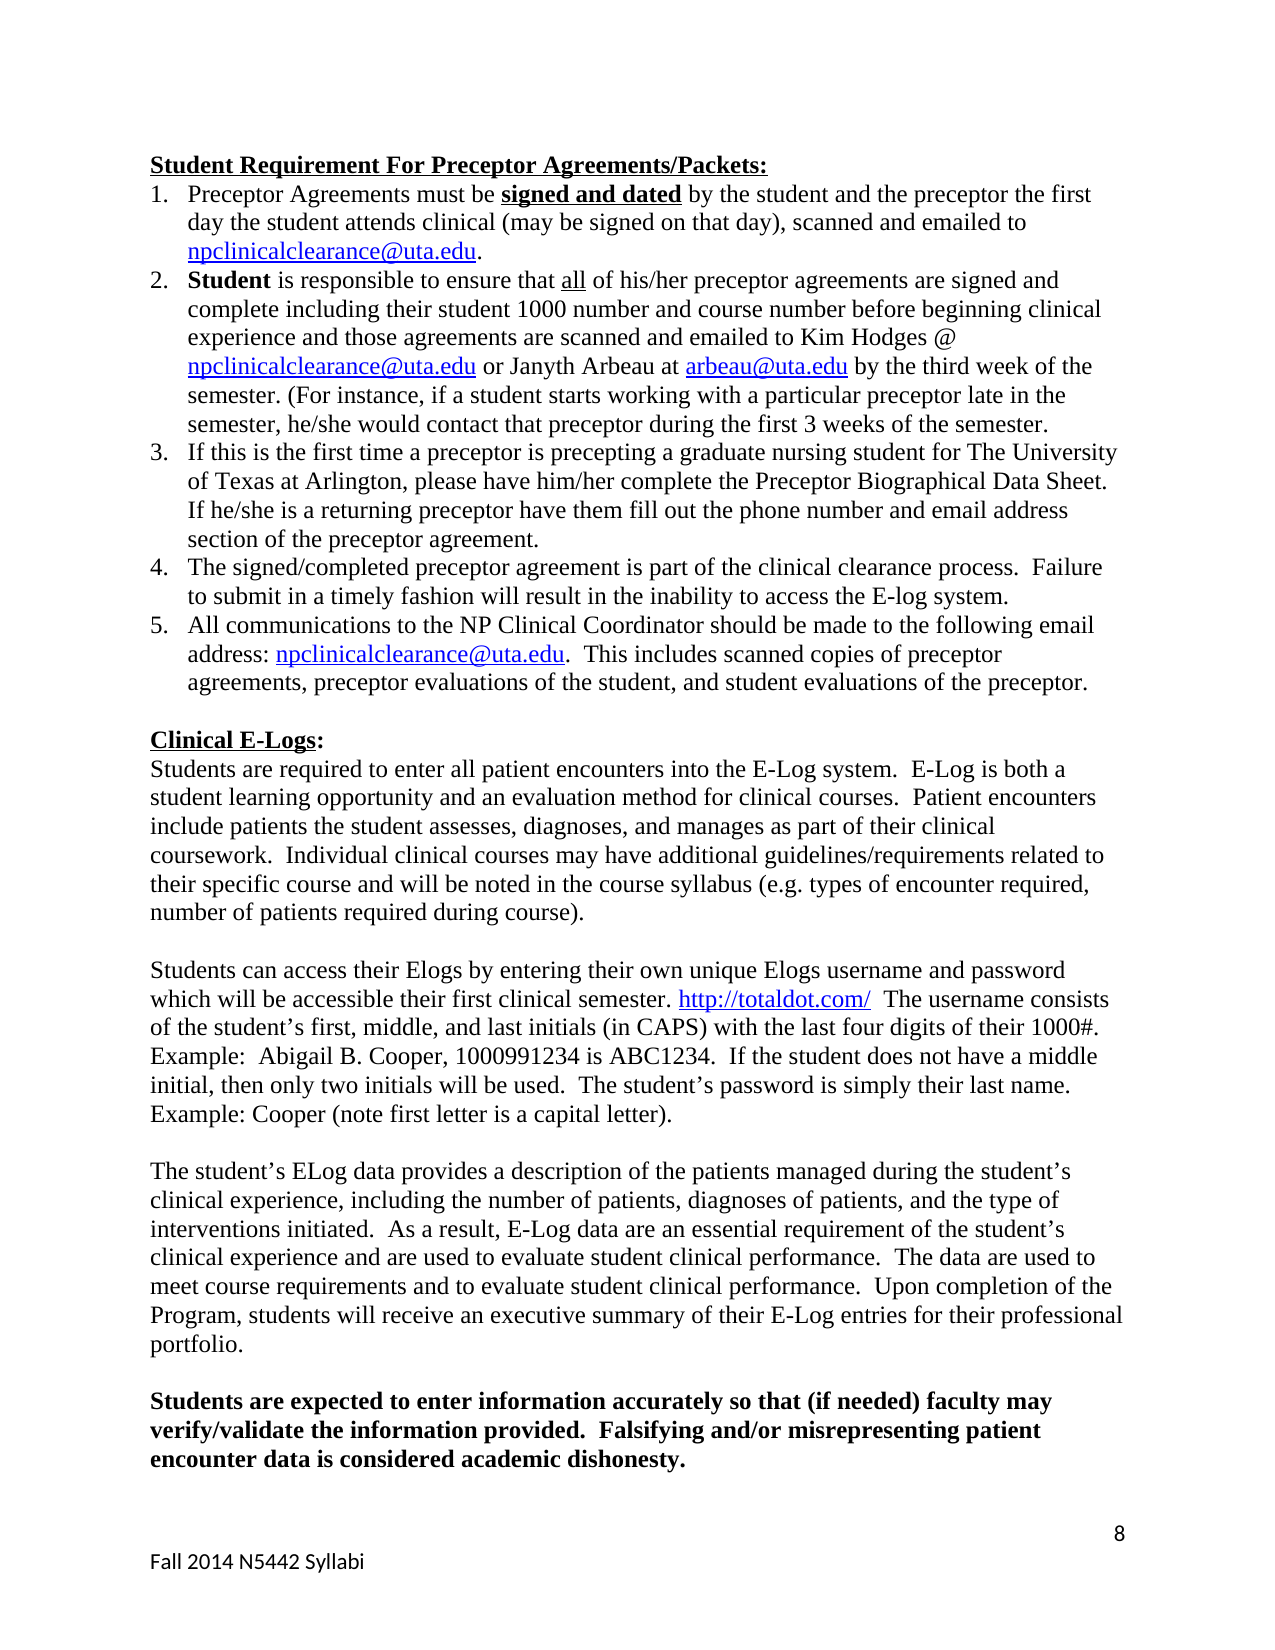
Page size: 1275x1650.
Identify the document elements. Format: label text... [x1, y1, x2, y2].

text Clinical E-Logs: [150, 725, 1125, 754]
text The student’s ELog data provides a description of the patients managed during the student’s clinical experience, including the number of patients, diagnoses of patients, and the type of interventions initiated. As a result, E-Log data are an essential requirement of the student’s clinical experience and are used to evaluate student clinical performance. The data are used to meet course requirements and to evaluate student clinical performance. Upon completion of the Program, students will receive an executive summary of their E-Log entries for their professional portfolio. [150, 1156, 1125, 1357]
text Students can access their Elogs by entering their own unique Elogs username and password which will be accessible their first clinical semester. http://totaldot.com/ The username consists of the student’s first, middle, and last initials (in CAPS) with the last four digits of their 1000#. Example: Abigail B. Cooper, 1000991234 is ABC1234. If the student does not have a middle initial, then only two initials will be used. The student’s password is simply their last name. Example: Cooper (note first letter is a capital letter). [150, 955, 1125, 1127]
list All communications to the NP Clinical Coordinator should be made to the following email address: npclinicalclearance@uta.edu. This includes scanned copies of preceptor agreements, preceptor evaluations of the student, and student evaluations of the preceptor. [150, 610, 1125, 696]
list If this is the first time a preceptor is precepting a graduate nursing student for The University of Texas at Arlington, please have him/her complete the Preceptor Biographical Data Sheet. If he/she is a returning preceptor have them fill out the phone number and email address section of the preceptor agreement. [150, 437, 1125, 552]
list Preceptor Agreements must be signed and dated by the student and the preceptor the first day the student attends clinical (may be signed on that day), scanned and emailed to npclinicalclearance@uta.edu. [150, 179, 1125, 265]
list The signed/completed preceptor agreement is part of the clinical clearance process. Failure to submit in a timely fashion will result in the inability to access the E-log system. [150, 552, 1125, 610]
list Student is responsible to ensure that all of his/her preceptor agreements are signed and complete including their student 1000 number and course number before beginning clinical experience and those agreements are scanned and emailed to Kim Hodges @ npclinicalclearance@uta.edu or Janyth Arbeau at arbeau@uta.edu by the third week of the semester. (For instance, if a student starts working with a particular preceptor late in the semester, he/she would contact that preceptor during the first 3 weeks of the semester. [150, 265, 1125, 437]
text Students are required to enter all patient encounters into the E-Log system. E-Log is both a student learning opportunity and an evaluation method for clinical courses. Patient encounters include patients the student assesses, diagnoses, and manages as part of their clinical coursework. Individual clinical courses may have additional guidelines/requirements related to their specific course and will be noted in the course syllabus (e.g. types of encounter required, number of patients required during course). [150, 754, 1125, 926]
text Student Requirement For Preceptor Agreements/Packets: [150, 150, 1125, 179]
text Students are expected to enter information accurately so that (if needed) faculty may verify/validate the information provided. Falsifying and/or misrepresenting patient encounter data is considered academic dishonesty. [150, 1386, 1125, 1472]
